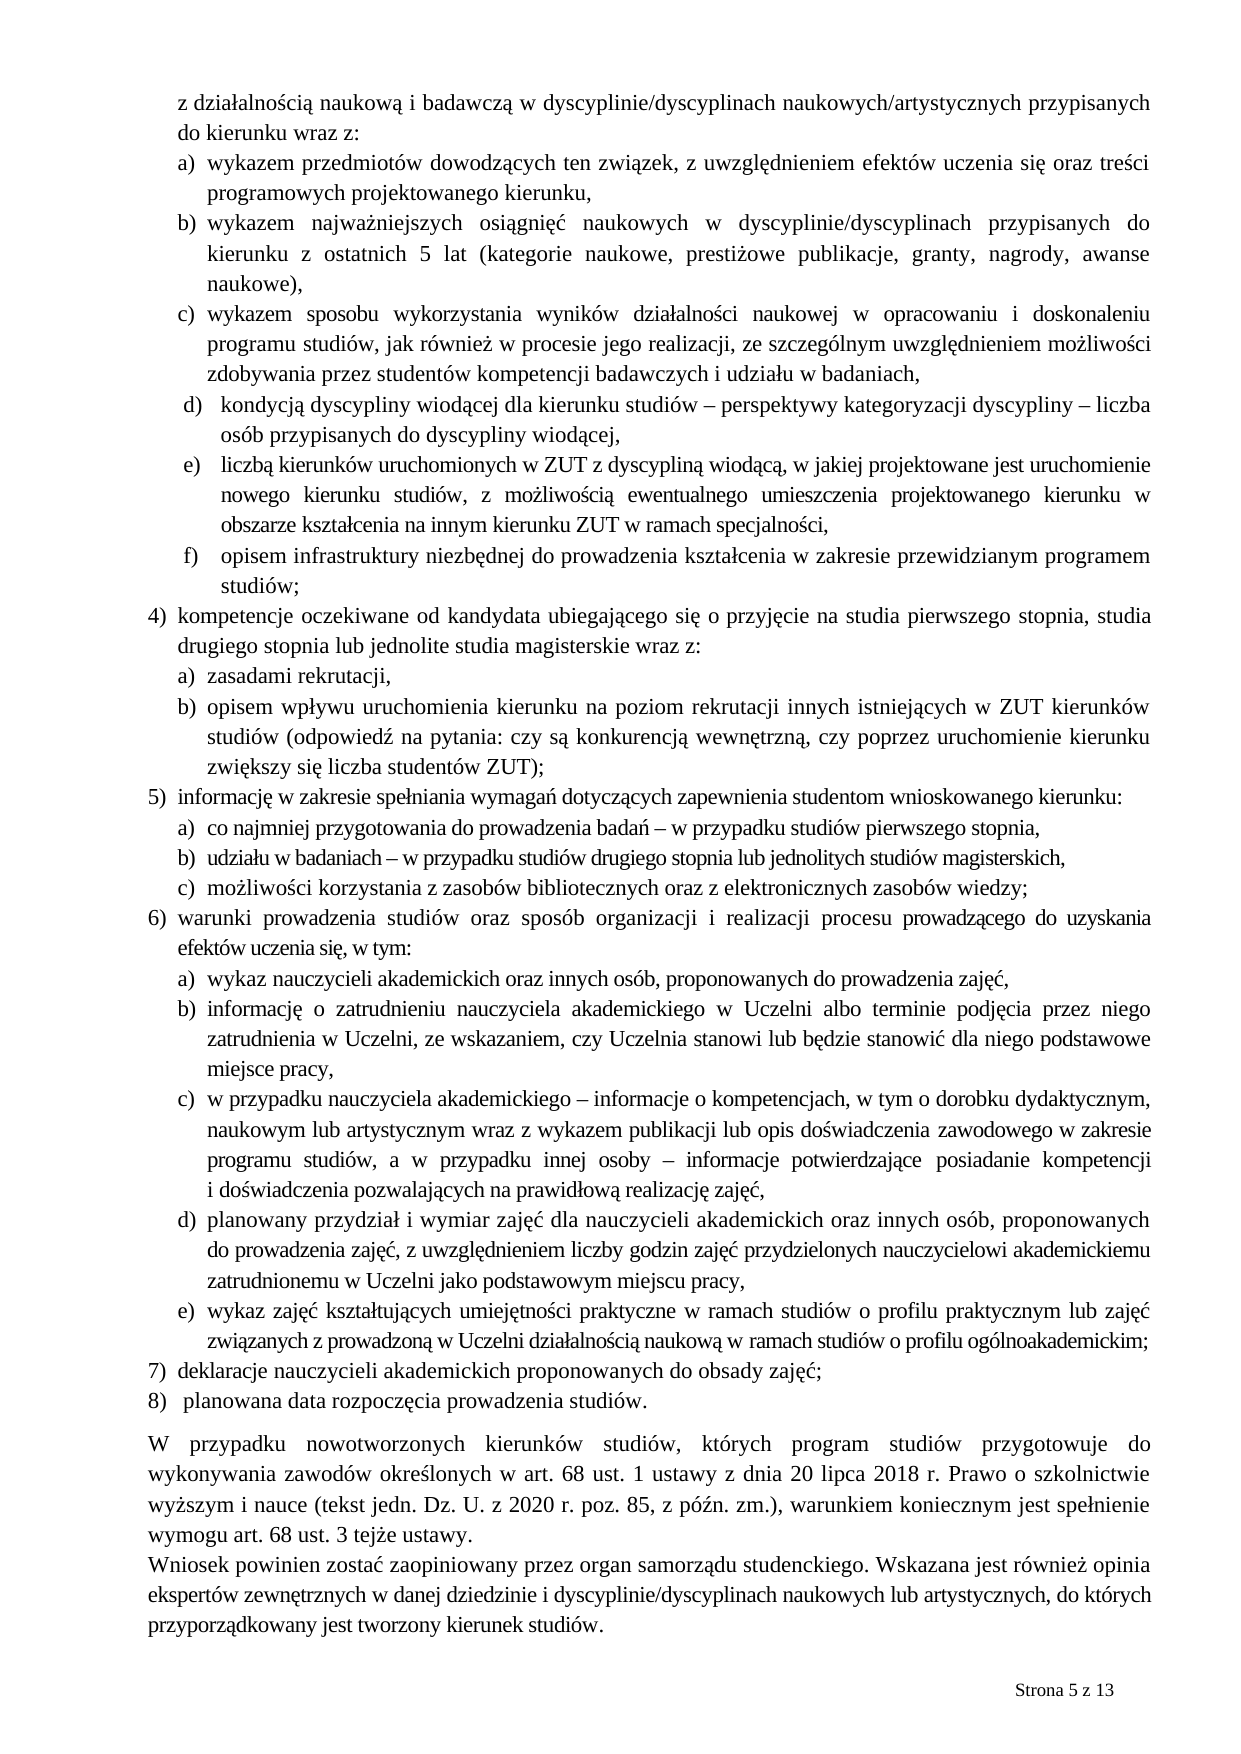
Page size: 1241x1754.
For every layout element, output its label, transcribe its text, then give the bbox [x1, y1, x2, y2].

list wykazem sposobu wykorzystania wyników działalności naukowej w opracowaniu i doskonaleniu programu studiów, jak również w procesie jego realizacji, ze szczególnym uwzględnieniem możliwości zdobywania przez studentów kompetencji badawczych i udziału w badaniach, [177, 300, 1152, 387]
list wykazem przedmiotów dowodzących ten związek, z uwzględnieniem efektów uczenia się oraz treści programowych projektowanego kierunku, [177, 149, 1152, 206]
list wykaz zajęć kształtujących umiejętności praktyczne w ramach studiów o profilu praktycznym lub zajęć związanych z prowadzoną w Uczelni działalnością naukową w ramach studiów o profilu ogólnoakademickim; [177, 1297, 1152, 1353]
list wykazem najważniejszych osiągnięć naukowych w dyscyplinie/dyscyplinach przypisanych do kierunku z ostatnich 5 lat (kategorie naukowe, prestiżowe publikacje, granty, nagrody, awanse naukowe), [177, 209, 1152, 296]
list opisem infrastruktury niezbędnej do prowadzenia kształcenia w zakresie przewidzianym programem studiów; [183, 542, 1152, 598]
text Wniosek powinien zostać zaopiniowany przez organ samorządu studenckiego. Wskazana jest również opinia ekspertów zewnętrznych w danej dziedzinie i dyscyplinie/dyscyplinach naukowych lub artystycznych, do których przyporządkowany jest tworzony kierunek studiów. [148, 1551, 1152, 1638]
list kondycją dyscypliny wiodącej dla kierunku studiów – perspektywy kategoryzacji dyscypliny – liczba osób przypisanych do dyscypliny wiodącej, [183, 391, 1152, 447]
list w przypadku nauczyciela akademickiego – informacje o kompetencjach, w tym o dorobku dydaktycznym, naukowym lub artystycznym wraz z wykazem publikacji lub opis doświadczenia zawodowego w zakresie programu studiów, a w przypadku innej osoby – informacje potwierdzające posiadanie kompetencji i doświadczenia pozwalających na prawidłową realizację zajęć, [177, 1086, 1152, 1202]
list możliwości korzystania z zasobów bibliotecznych oraz z elektronicznych zasobów wiedzy; [177, 874, 1152, 900]
list wykaz nauczycieli akademickich oraz innych osób, proponowanych do prowadzenia zajęć, [177, 965, 1152, 991]
list kompetencje oczekiwane od kandydata ubiegającego się o przyjęcie na studia pierwszego stopnia, studia drugiego stopnia lub jednolite studia magisterskie wraz z: [148, 602, 1152, 659]
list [148, 89, 1152, 145]
list udziału w badaniach – w przypadku studiów drugiego stopnia lub jednolitych studiów magisterskich, [177, 844, 1152, 870]
list zasadami rekrutacji, [177, 663, 1152, 689]
list informację o zatrudnieniu nauczyciela akademickiego w Uczelni albo terminie podjęcia przez niego zatrudnienia w Uczelni, ze wskazaniem, czy Uczelnia stanowi lub będzie stanowić dla niego podstawowe miejsce pracy, [177, 995, 1152, 1082]
list planowana data rozpoczęcia prowadzenia studiów. [148, 1388, 1152, 1414]
list co najmniej przygotowania do prowadzenia badań – w przypadku studiów pierwszego stopnia, [177, 814, 1152, 840]
list deklaracje nauczycieli akademickich proponowanych do obsady zajęć; [148, 1357, 1152, 1384]
list informację w zakresie spełniania wymagań dotyczących zapewnienia studentom wnioskowanego kierunku: [148, 783, 1152, 810]
list warunki prowadzenia studiów oraz sposób organizacji i realizacji procesu prowadzącego do uzyskania efektów uczenia się, w tym: [148, 904, 1152, 961]
text W przypadku nowotworzonych kierunków studiów, których program studiów przygotowuje do wykonywania zawodów określonych w art. 68 ust. 1 ustawy z dnia 20 lipca 2018 r. Prawo o szkolnictwie wyższym i nauce (tekst jedn. Dz. U. z 2020 r. poz. 85, z późn. zm.), warunkiem koniecznym jest spełnienie wymogu art. 68 ust. 3 tejże ustawy. [148, 1430, 1152, 1547]
list planowany przydział i wymiar zajęć dla nauczycieli akademickich oraz innych osób, proponowanych do prowadzenia zajęć, z uwzględnieniem liczby godzin zajęć przydzielonych nauczycielowi akademickiemu zatrudnionemu w Uczelni jako podstawowym miejscu pracy, [177, 1206, 1152, 1293]
list liczbą kierunków uruchomionych w ZUT z dyscypliną wiodącą, w jakiej projektowane jest uruchomienie nowego kierunku studiów, z możliwością ewentualnego umieszczenia projektowanego kierunku w obszarze kształcenia na innym kierunku ZUT w ramach specjalności, [183, 451, 1152, 538]
list opisem wpływu uruchomienia kierunku na poziom rekrutacji innych istniejących w ZUT kierunków studiów (odpowiedź na pytania: czy są konkurencją wewnętrzną, czy poprzez uruchomienie kierunku zwiększy się liczba studentów ZUT); [177, 693, 1152, 779]
